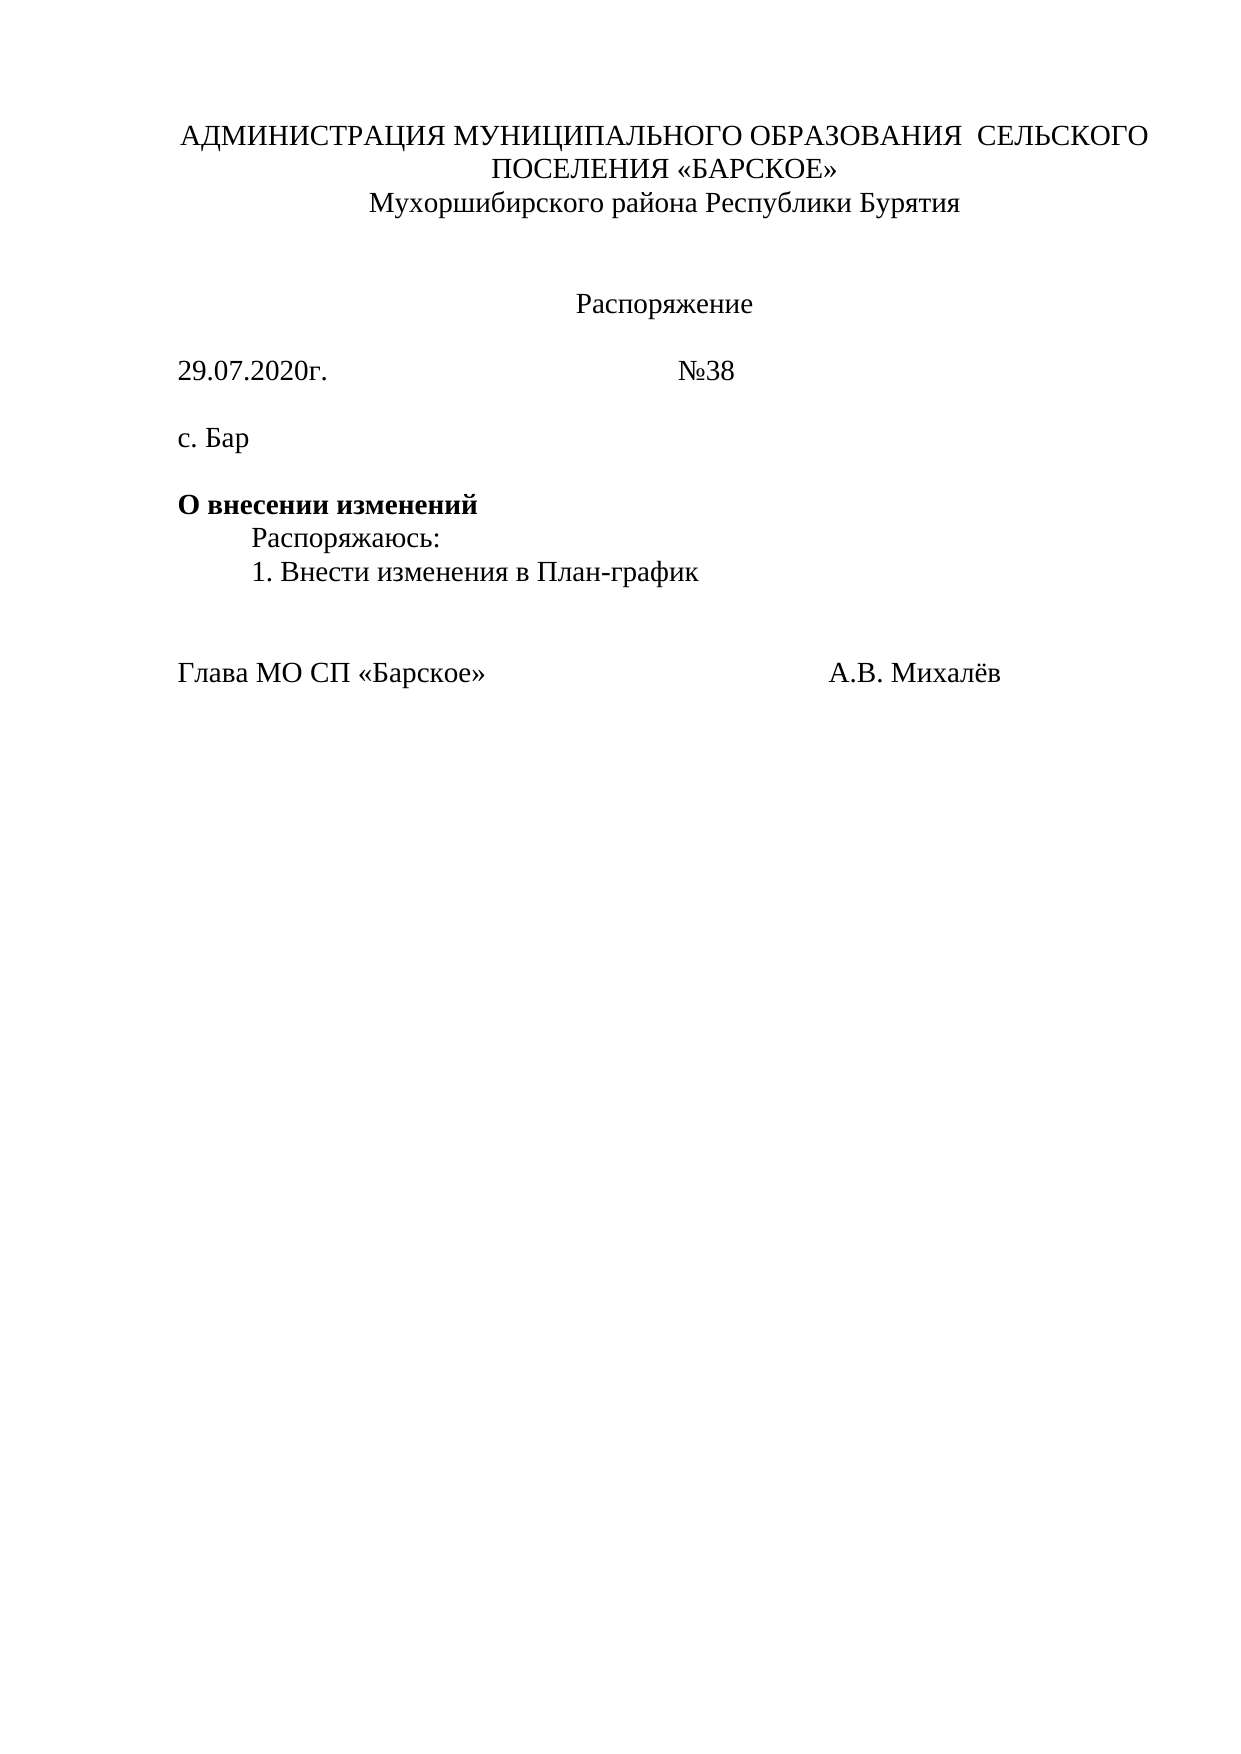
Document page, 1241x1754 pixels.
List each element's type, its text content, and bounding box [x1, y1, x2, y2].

text Глава МО СП «Барское» А.В. Михалёв [177, 655, 1152, 688]
text Распоряжение [177, 286, 1152, 319]
text с. Бар [177, 420, 1152, 453]
text Мухоршибирского района Республики Бурятия [177, 185, 1152, 219]
text АДМИНИСТРАЦИЯ МУНИЦИПАЛЬНОГО ОБРАЗОВАНИЯ СЕЛЬСКОГО ПОСЕЛЕНИЯ «БАРСКОЕ» [177, 118, 1152, 185]
text Распоряжаюсь: [177, 521, 1152, 554]
text 29.07.2020г. №38 [177, 353, 1152, 386]
text 1. Внести изменения в План-график [177, 554, 1152, 588]
text О внесении изменений [177, 487, 1152, 521]
